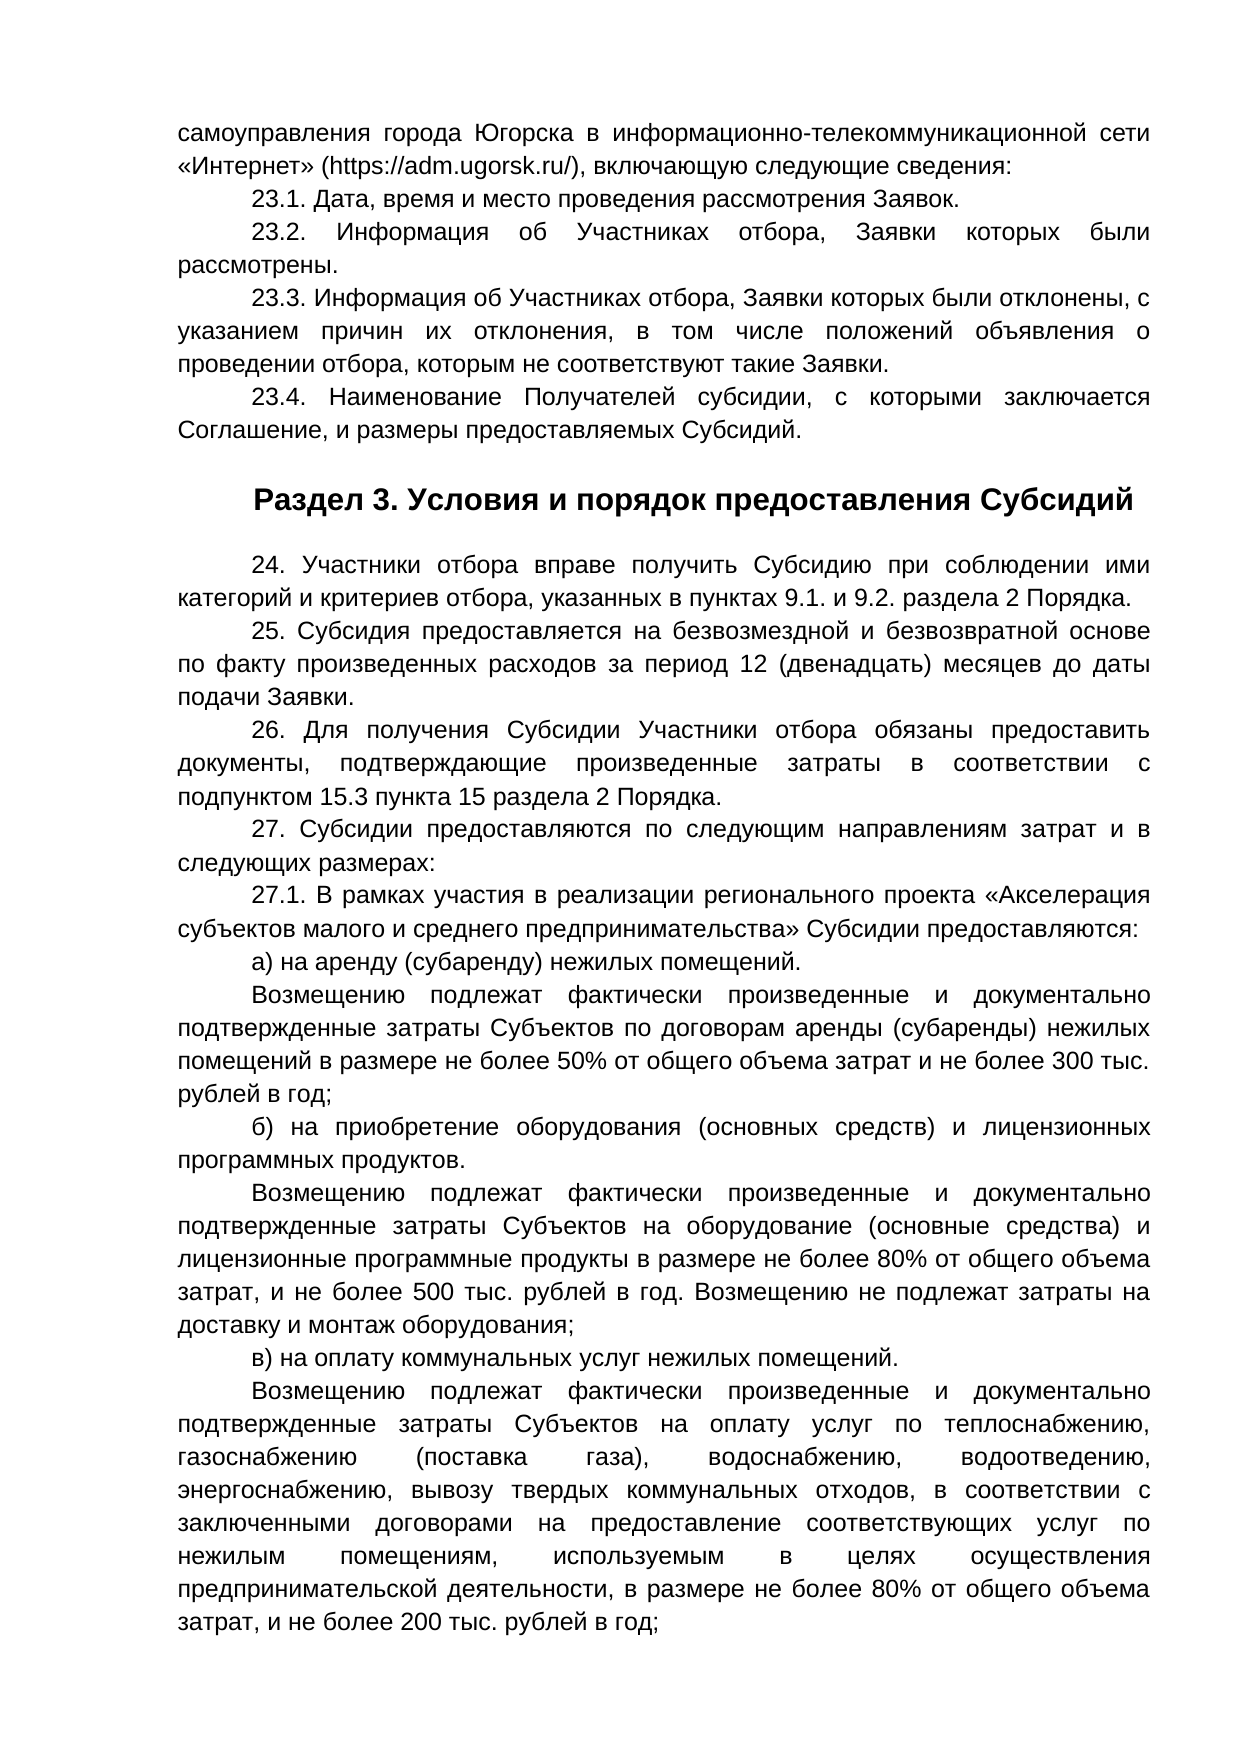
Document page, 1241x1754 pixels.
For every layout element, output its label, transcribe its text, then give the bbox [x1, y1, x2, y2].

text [177, 118, 1152, 180]
text б) на приобретение оборудования (основных средств) и лицензионных программных продуктов. [177, 1112, 1152, 1173]
text 23.2. Информация об Участниках отбора, Заявки которых были рассмотрены. [177, 217, 1152, 279]
text 27.1. В рамках участия в реализации регионального проекта «Акселерация субъектов малого и среднего предпринимательства» Субсидии предоставляются: [177, 881, 1152, 942]
text а) на аренду (субаренду) нежилых помещений. [177, 947, 1152, 975]
text 26. Для получения Субсидии Участники отбора обязаны предоставить документы, подтверждающие произведенные затраты в соответствии с подпунктом 15.3 пункта 15 раздела 2 Порядка. [177, 715, 1152, 810]
text в) на оплату коммунальных услуг нежилых помещений. [177, 1343, 1152, 1372]
text Возмещению подлежат фактически произведенные и документально подтвержденные затраты Субъектов на оплату услуг по теплоснабжению, газоснабжению (поставка газа), водоснабжению, водоотведению, энергоснабжению, вывозу твердых коммунальных отходов, в соответствии с заключенными договорами на предоставление соответствующих услуг по нежилым помещениям, используемым в целях осуществления предпринимательской деятельности, в размере не более 80% от общего объема затрат, и не более 200 тыс. рублей в год; [177, 1376, 1152, 1636]
text 23.1. Дата, время и место проведения рассмотрения Заявок. [177, 184, 1152, 213]
text 27. Субсидии предоставляются по следующим направлениям затрат и в следующих размерах: [177, 814, 1152, 876]
text 25. Субсидия предоставляется на безвозмездной и безвозвратной основе по факту произведенных расходов за период 12 (двенадцать) месяцев до даты подачи Заявки. [177, 616, 1152, 711]
text 23.3. Информация об Участниках отбора, Заявки которых были отклонены, с указанием причин их отклонения, в том числе положений объявления о проведении отбора, которым не соответствуют такие Заявки. [177, 283, 1152, 378]
text Раздел 3. Условия и порядок предоставления Субсидий [177, 481, 1152, 517]
text 23.4. Наименование Получателей субсидии, с которыми заключается Соглашение, и размеры предоставляемых Субсидий. [177, 382, 1152, 444]
text Возмещению подлежат фактически произведенные и документально подтвержденные затраты Субъектов на оборудование (основные средства) и лицензионные программные продукты в размере не более 80% от общего объема затрат, и не более 500 тыс. рублей в год. Возмещению не подлежат затраты на доставку и монтаж оборудования; [177, 1178, 1152, 1338]
text 24. Участники отбора вправе получить Субсидию при соблюдении ими категорий и критериев отбора, указанных в пунктах 9.1. и 9.2. раздела 2 Порядка. [177, 550, 1152, 612]
text Возмещению подлежат фактически произведенные и документально подтвержденные затраты Субъектов по договорам аренды (субаренды) нежилых помещений в размере не более 50% от общего объема затрат и не более 300 тыс. рублей в год; [177, 979, 1152, 1107]
